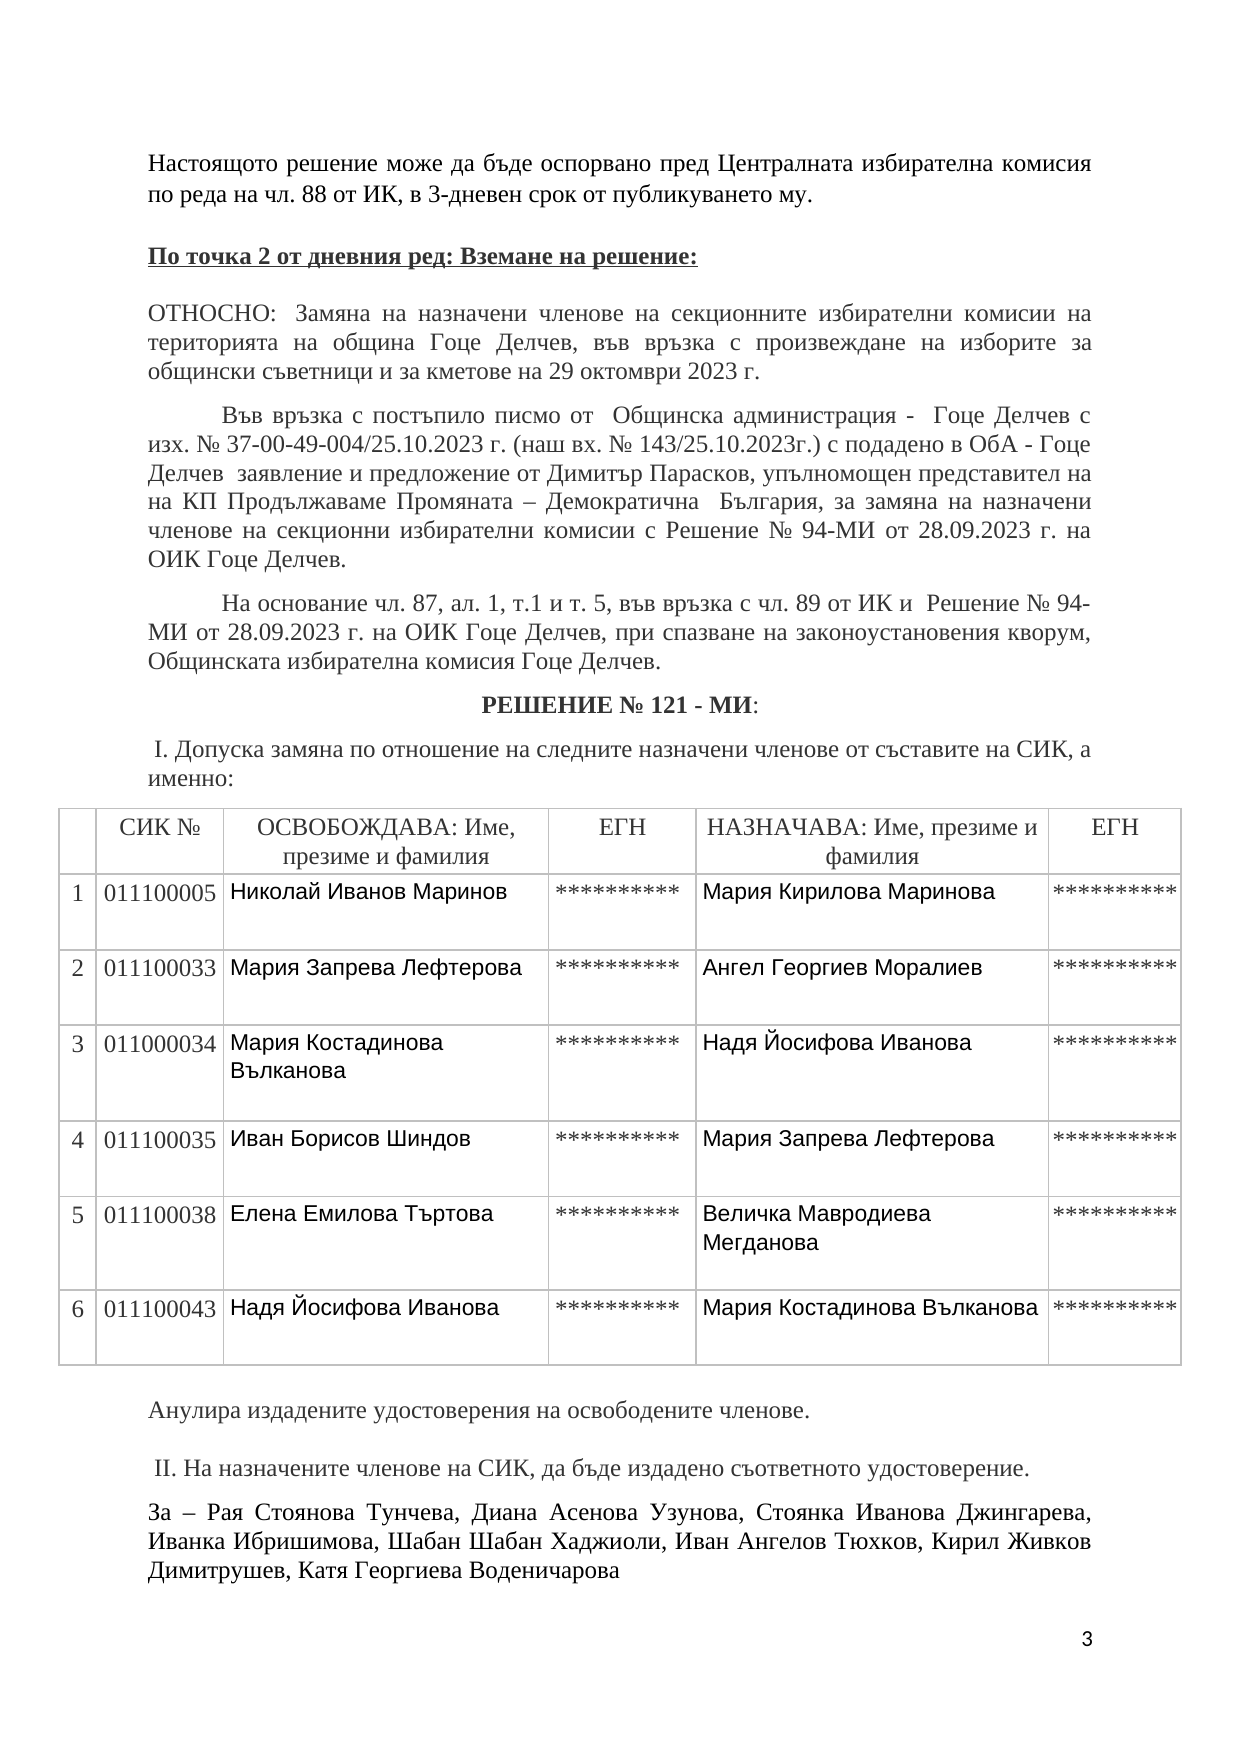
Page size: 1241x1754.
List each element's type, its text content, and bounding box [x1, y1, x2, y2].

table_cell 2 [60, 951, 95, 1024]
table_cell Надя Йосифова Иванова [224, 1291, 548, 1364]
table_cell Надя Йосифова Иванова [697, 1026, 1048, 1120]
table_cell Мария Запрева Лефтерова [224, 951, 548, 1024]
table_header НАЗНАЧАВА: Име, презиме и фамилия [697, 809, 1048, 873]
table_header ОСВОБОЖДАВА: Име, презиме и фамилия [224, 809, 548, 873]
table_cell ********** [549, 1122, 695, 1196]
table_cell ********** [1049, 1026, 1180, 1120]
table_cell 011100038 [97, 1197, 223, 1289]
table_cell ********** [549, 951, 695, 1024]
table_cell 6 [60, 1291, 95, 1364]
table_cell 011100035 [97, 1122, 223, 1196]
text За – Рая Стоянова Тунчева, Диана Асенова Узунова, Стоянка Иванова Джингарева, Иванка Ибришимова, Шабан Шабан Хаджиоли, Иван Ангелов Тюхков, Кирил Живков Димитрушев, Катя Георгиева Воденичарова [148, 1497, 1093, 1583]
text На основание чл. 87, ал. 1, т.1 и т. 5, във връзка с чл. 89 от ИК и Решение № 94-МИ от 28.09.2023 г. на ОИК Гоце Делчев, при спазване на законоустановения кворум, Общинската избирателна комисия Гоце Делчев. [148, 588, 1093, 674]
table_header СИК № [97, 809, 223, 873]
text Настоящото решение може да бъде оспорвано пред Централната избирателна комисия по реда на чл. 88 от ИК, в 3-дневен срок от публикуването му. [148, 148, 1093, 207]
text І. Допуска замяна по отношение на следните назначени членове от съставите на СИК, а именно: [148, 734, 1093, 792]
table_cell Мария Костадинова Вълканова [224, 1026, 548, 1120]
text ОТНОСНО: Замяна на назначени членове на секционните избирателни комисии на територията на община Гоце Делчев, във връзка с произвеждане на изборите за общински съветници и за кметове на 29 октомври 2023 г. [148, 298, 1093, 384]
table_cell ********** [1049, 1291, 1180, 1364]
table_cell ********** [1049, 1122, 1180, 1196]
table_cell Величка Мавродиева Мегданова [697, 1197, 1048, 1289]
table_cell Николай Иванов Маринов [224, 875, 548, 949]
table_header ЕГН [549, 809, 695, 873]
table_header [60, 809, 95, 873]
table_cell ********** [549, 1291, 695, 1364]
table_cell 011100033 [97, 951, 223, 1024]
table_cell 5 [60, 1197, 95, 1289]
text Анулира издадените удостоверения на освободените членове. [148, 1395, 1093, 1424]
table_cell ********** [1049, 1197, 1180, 1289]
table_cell 011000034 [97, 1026, 223, 1120]
table_cell ********** [549, 875, 695, 949]
table_cell Мария Запрева Лефтерова [697, 1122, 1048, 1196]
text По точка 2 от дневния ред: Вземане на решение: [148, 241, 1093, 269]
table_cell 011100005 [97, 875, 223, 949]
table_cell 4 [60, 1122, 95, 1196]
table_cell 011100043 [97, 1291, 223, 1364]
text Във връзка с постъпило писмо от Общинска администрация - Гоце Делчев с изх. № 37-00-49-004/25.10.2023 г. (наш вх. № 143/25.10.2023г.) с подадено в ОбА - Гоце Делчев заявление и предложение от Димитър Парасков, упълномощен представител на на КП Продължаваме Промяната – Демократична България, за замяна на назначени членове на секционни избирателни комисии с Решение № 94-МИ от 28.09.2023 г. на ОИК Гоце Делчев. [148, 400, 1093, 573]
table_cell Ангел Георгиев Моралиев [697, 951, 1048, 1024]
table_cell ********** [1049, 875, 1180, 949]
table_cell Мария Кирилова Маринова [697, 875, 1048, 949]
text II. На назначените членове на СИК, да бъде издадено съответното удостоверение. [148, 1453, 1093, 1482]
table_cell Елена Емилова Търтова [224, 1197, 548, 1289]
table_cell ********** [549, 1026, 695, 1120]
table_cell Иван Борисов Шиндов [224, 1122, 548, 1196]
table_cell ********** [549, 1197, 695, 1289]
table_cell ********** [1049, 951, 1180, 1024]
table_cell 1 [60, 875, 95, 949]
table_cell 3 [60, 1026, 95, 1120]
table_header ЕГН [1049, 809, 1180, 873]
table_cell Мария Костадинова Вълканова [697, 1291, 1048, 1364]
text РЕШЕНИЕ № 121 - МИ: [148, 690, 1093, 719]
